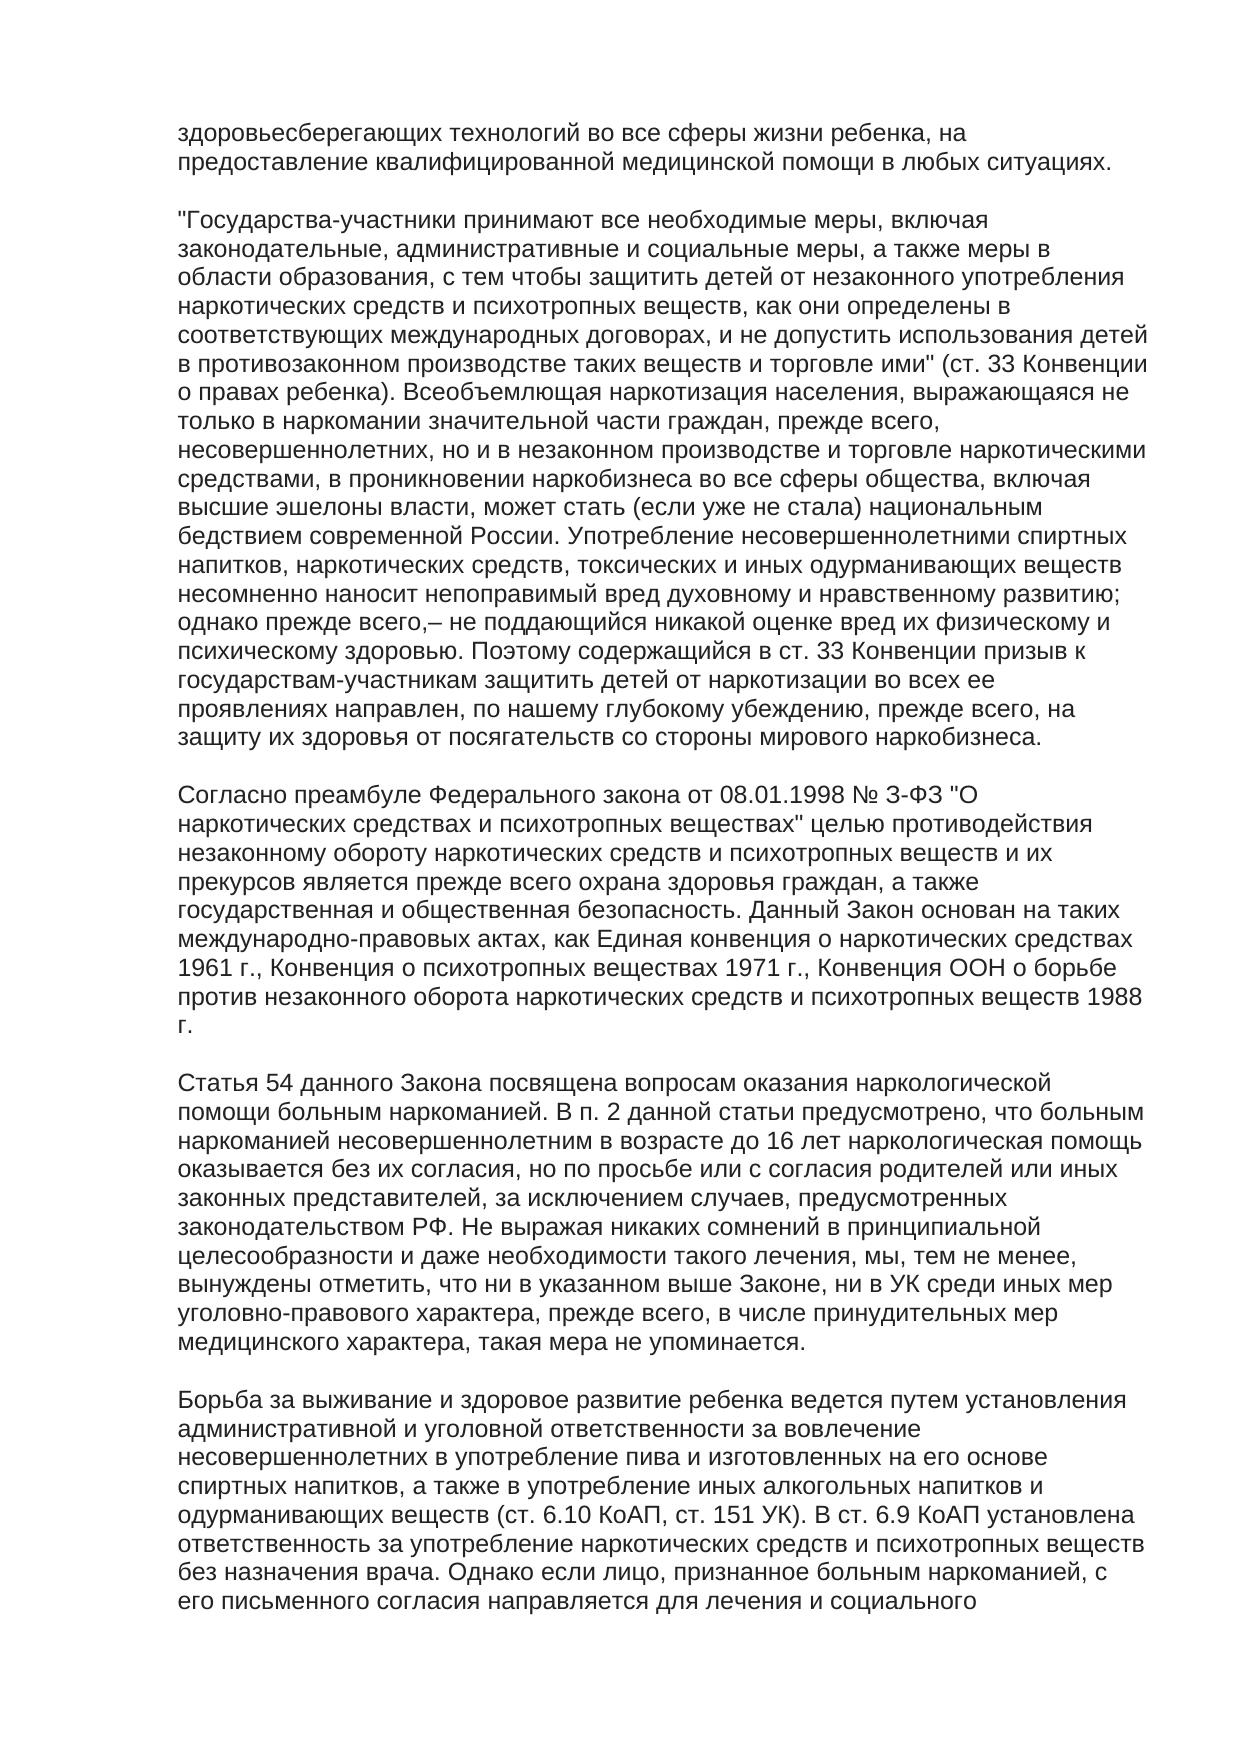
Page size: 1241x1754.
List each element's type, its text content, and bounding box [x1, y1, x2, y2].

text Статья 54 данного Закона посвящена вопросам оказания наркологической помощи больным наркоманией. В п. 2 данной статьи предусмотрено, что больным наркоманией несовершеннолетним в возрасте до 16 лет наркологическая помощь оказывается без их согласия, но по просьбе или с согласия родителей или иных законных представителей, за исключением случаев, предусмотренных законодательством РФ. Не выражая никаких сомнений в принципиальной целесообразности и даже необходимости такого лечения, мы, тем не менее, вынуждены отметить, что ни в указанном выше Законе, ни в УК среди иных мер уголовно-правового характера, прежде всего, в числе принудительных мер медицинского характера, такая мера не упоминается. [177, 1068, 1152, 1356]
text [177, 1385, 1152, 1615]
text Согласно преамбуле Федерального закона от 08.01.1998 № З-ФЗ "О наркотических средствах и психотропных веществах" целью противодействия незаконному обороту наркотических средств и психотропных веществ и их прекурсов является прежде всего охрана здоровья граждан, а также государственная и общественная безопасность. Данный Закон основан на таких международно-правовых актах, как Единая конвенция о наркотических средствах 1961 г., Конвенция о психотропных веществах 1971 г., Конвенция ООН о борьбе против незаконного оборота наркотических средств и психотропных веществ 1988 г. [177, 780, 1152, 1039]
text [177, 118, 1152, 176]
text "Государства-участники принимают все необходимые меры, включая законодательные, административные и социальные меры, а также меры в области образования, с тем чтобы защитить детей от незаконного употребления наркотических средств и психотропных веществ, как они определены в соответствующих международных договорах, и не допустить использования детей в противозаконном производстве таких веществ и торговле ими" (ст. 33 Конвенции о правах ребенка). Всеобъемлющая наркотизация населения, выражающаяся не только в наркомании значительной части граждан, прежде всего, несовершеннолетних, но и в незаконном производстве и торговле наркотическими средствами, в проникновении наркобизнеса во все сферы общества, включая высшие эшелоны власти, может стать (если уже не стала) национальным бедствием современной России. Употребление несовершеннолетними спиртных напитков, наркотических средств, токсических и иных одурманивающих веществ несомненно наносит непоправимый вред духовному и нравственному развитию; однако прежде всего,– не поддающийся никакой оценке вред их физическому и психическому здоровью. Поэтому содержащийся в ст. 33 Конвенции призыв к государствам-участникам защитить детей от наркотизации во всех ее проявлениях направлен, по нашему глубокому убеждению, прежде всего, на защиту их здоровья от посягательств со стороны мирового наркобизнеса. [177, 205, 1152, 751]
